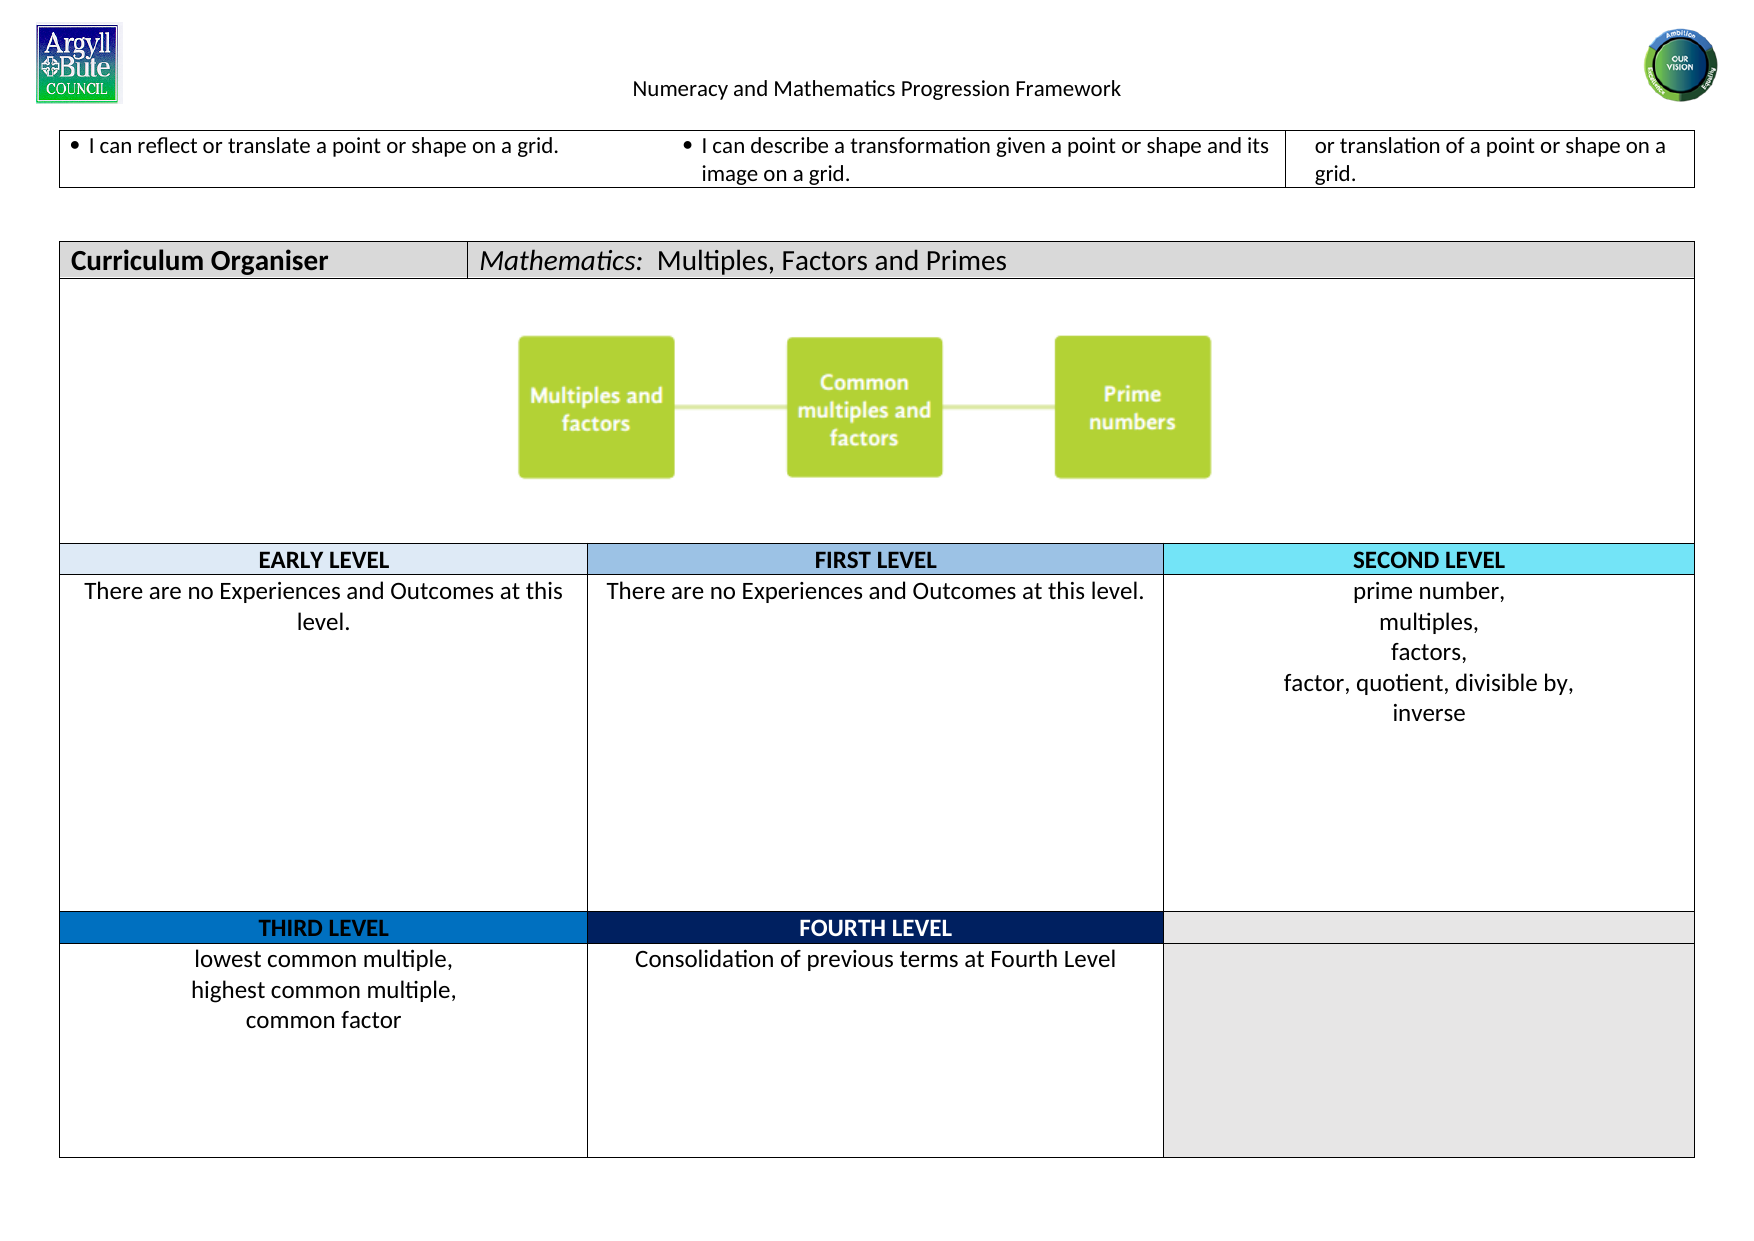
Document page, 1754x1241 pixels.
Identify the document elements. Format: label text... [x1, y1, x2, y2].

table_cell EARLY LEVEL [60, 544, 587, 574]
table_cell FOURTH LEVEL [588, 912, 1163, 943]
table_cell There are no Experiences and Outcomes at this level. [60, 575, 587, 911]
table_cell [1164, 944, 1694, 1157]
table_cell lowest common multiple, highest common multiple, common factor [60, 944, 587, 1157]
picture [508, 307, 1226, 500]
table_header Mathematics: Multiples, Factors and Primes [468, 242, 1694, 277]
table_cell Consolidation of previous terms at Fourth Level [588, 944, 1163, 1157]
table_cell There are no Experiences and Outcomes at this level. [588, 575, 1163, 911]
picture [1634, 24, 1727, 106]
table_cell [1164, 912, 1694, 943]
table_header Curriculum Organiser [60, 242, 467, 277]
table_cell THIRD LEVEL [60, 912, 587, 943]
table_cell SECOND LEVEL [1164, 544, 1694, 574]
table_cell FIRST LEVEL [588, 544, 1163, 574]
table_cell [60, 279, 1694, 543]
table_cell prime number, multiples, factors, factor, quotient, divisible by, inverse [1164, 575, 1694, 911]
